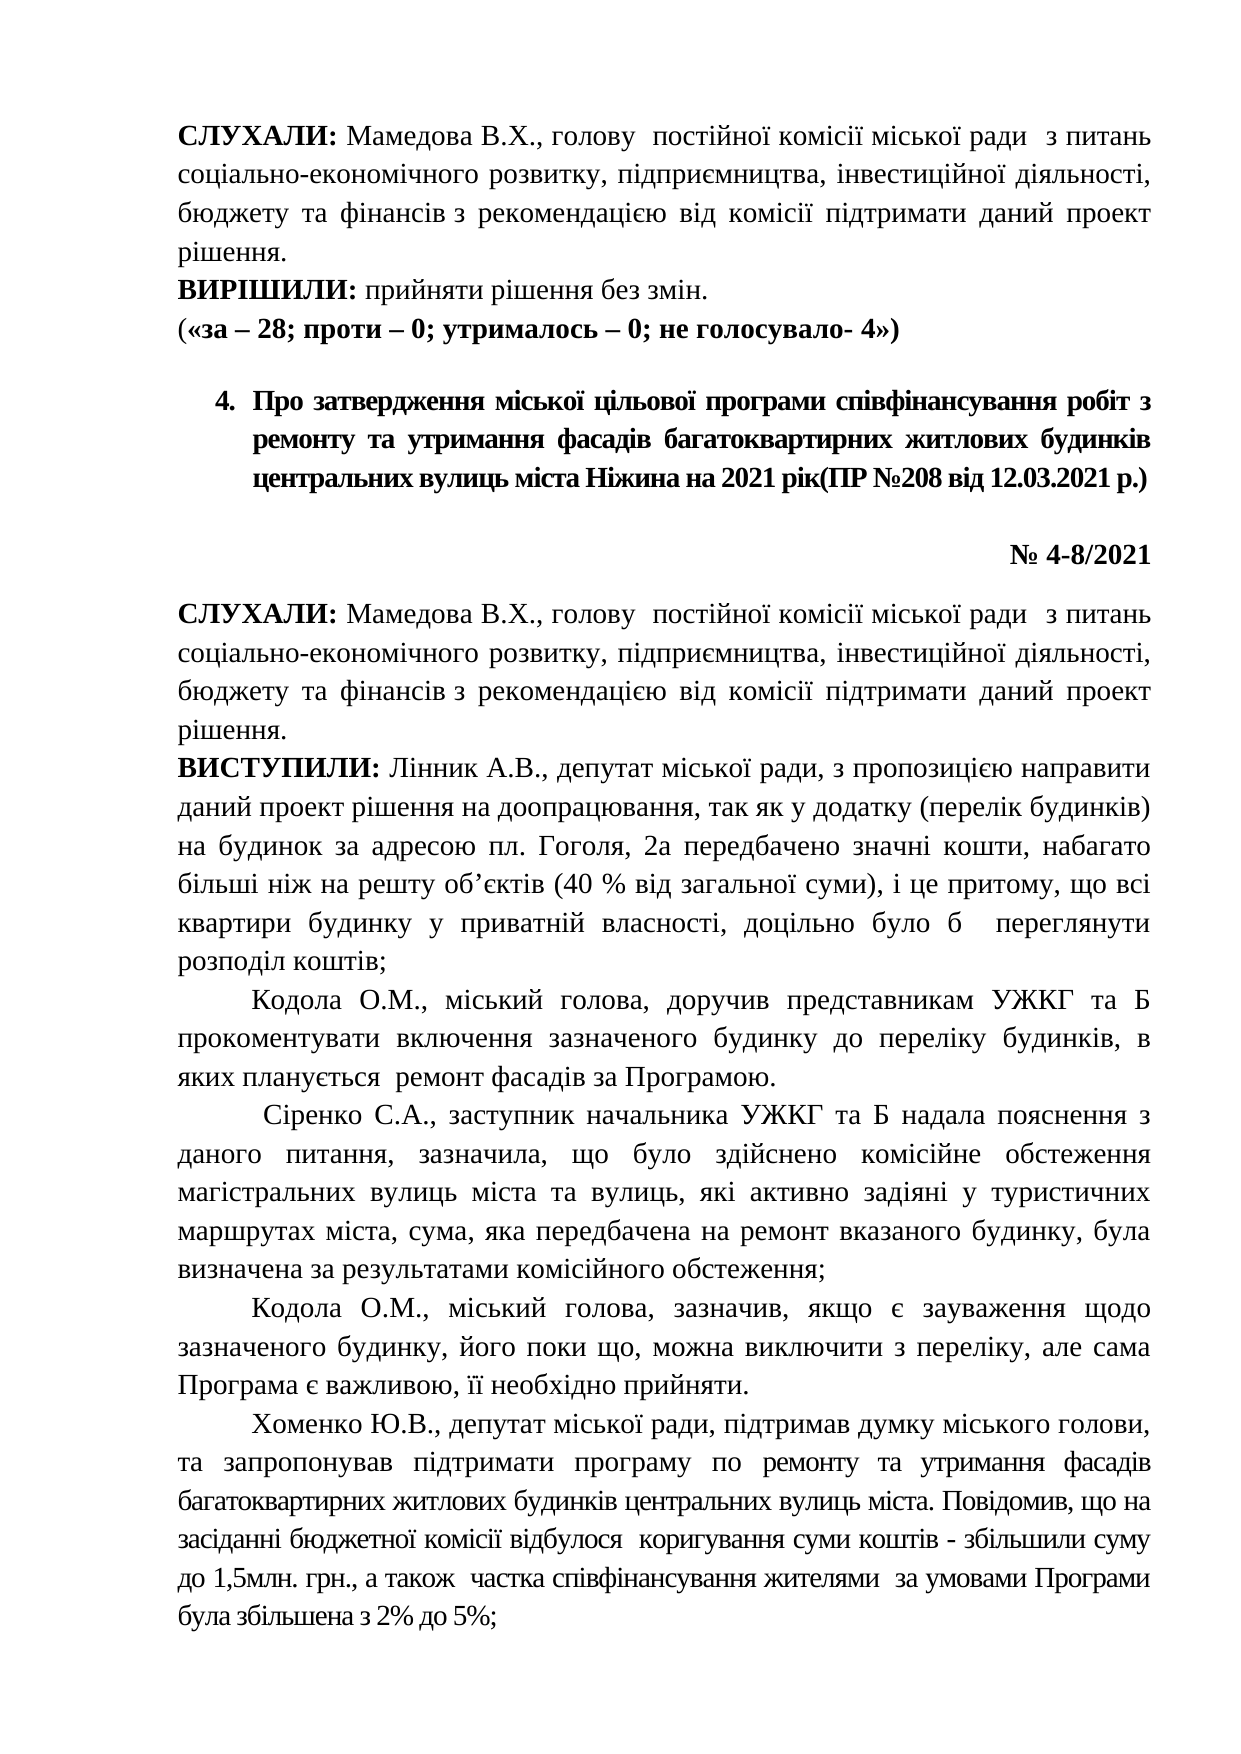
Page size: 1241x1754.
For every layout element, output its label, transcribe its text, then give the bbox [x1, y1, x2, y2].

text Хоменко Ю.В., депутат міської ради, підтримав думку міського голови, та запропонував підтримати програму по ремонту та утримання фасадів багатоквартирних житлових будинків центральних вулиць міста. Повідомив, що на засіданні бюджетної комісії відбулося коригування суми коштів - збільшили суму до 1,5млн. грн., а також частка співфінансування жителями за умовами Програми була збільшена з 2% до 5%; [177, 1406, 1152, 1632]
list № 4-8/2021 [841, 537, 1152, 571]
text ВИСТУПИЛИ: Лінник А.В., депутат міської ради, з пропозицією направити даний проект рішення на доопрацювання, так як у додатку (перелік будинків) на будинок за адресою пл. Гоголя, 2а передбачено значні кошти, набагато більші ніж на решту об’єктів (40 % від загальної суми), і це притому, що всі квартири будинку у приватній власності, доцільно було б переглянути розподіл коштів; [177, 751, 1152, 977]
text Кодола О.М., міський голова, доручив представникам УЖКГ та Б прокоментувати включення зазначеного будинку до переліку будинків, в яких планується ремонт фасадів за Програмою. [177, 982, 1152, 1092]
text Сіренко С.А., заступник начальника УЖКГ та Б надала пояснення з даного питання, зазначила, що було здійснено комісійне обстеження магістральних вулиць міста та вулиць, які активно задіяні у туристичних маршрутах міста, сума, яка передбачена на ремонт вказаного будинку, була визначена за результатами комісійного обстеження; [177, 1097, 1152, 1285]
text («за – 28; проти – 0; утрималось – 0; не голосувало- 4») [177, 311, 1152, 344]
text ВИРІШИЛИ: прийняти рішення без змін. [177, 272, 1152, 306]
list Про затвердження міської цільової програми співфінансування робіт з ремонту та утримання фасадів багатоквартирних житлових будинків центральних вулиць міста Ніжина на 2021 рік(ПР №208 від 12.03.2021 р.) [215, 383, 1152, 493]
text Кодола О.М., міський голова, зазначив, якщо є зауваження щодо зазначеного будинку, його поки що, можна виключити з переліку, але сама Програма є важливою, її необхідно прийняти. [177, 1290, 1152, 1401]
